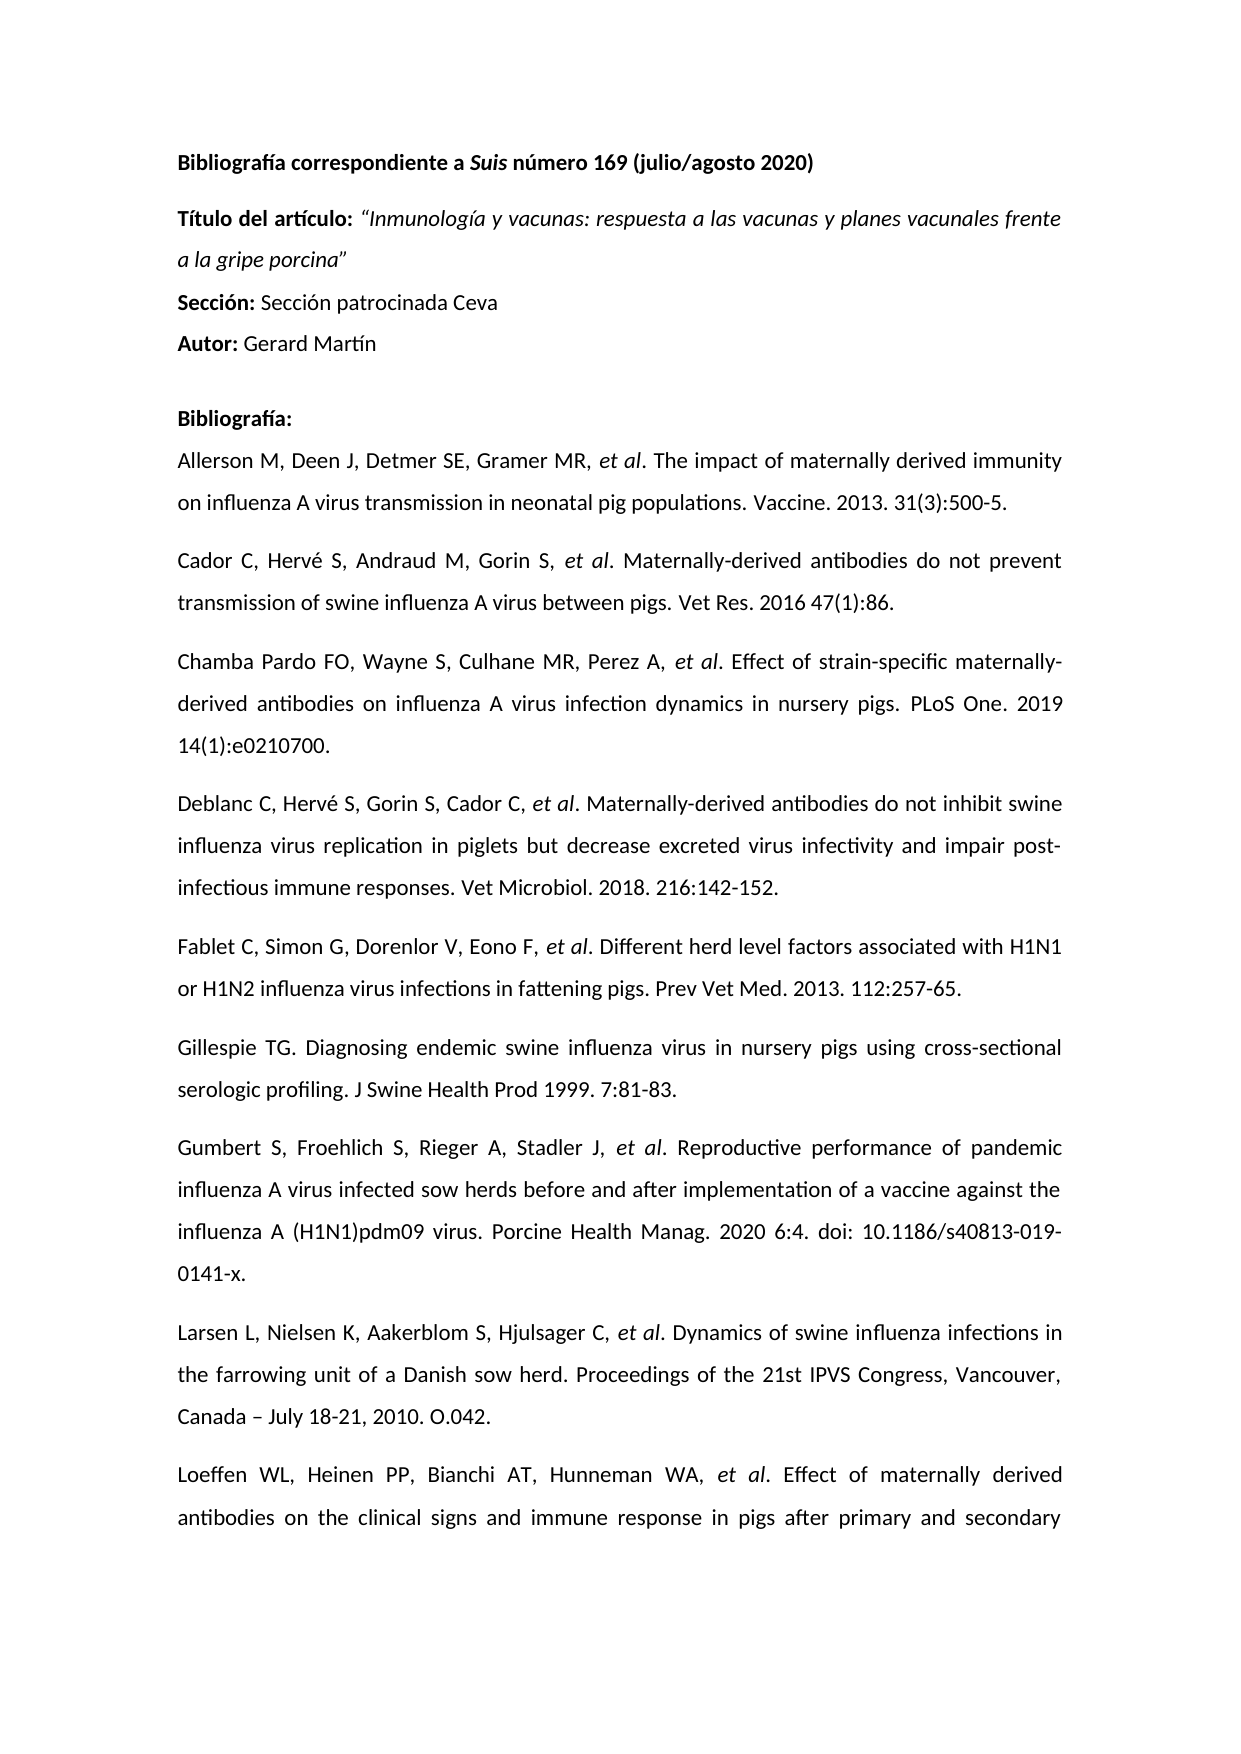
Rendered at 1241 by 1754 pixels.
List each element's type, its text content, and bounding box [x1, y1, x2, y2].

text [177, 1461, 1063, 1531]
text Bibliografía: [177, 404, 1063, 432]
text Cador C, Hervé S, Andraud M, Gorin S, et al. Maternally-derived antibodies do not prevent transmission of swine influenza A virus between pigs. Vet Res. 2016 47(1):86. [177, 546, 1063, 616]
text Sección: Sección patrocinada Ceva [177, 288, 1063, 316]
text Bibliografía correspondiente a Suis número 169 (julio/agosto 2020) [177, 148, 1063, 176]
text Chamba Pardo FO, Wayne S, Culhane MR, Perez A, et al. Effect of strain-specific maternally-derived antibodies on influenza A virus infection dynamics in nursery pigs. PLoS One. 2019 14(1):e0210700. [177, 647, 1063, 759]
text Fablet C, Simon G, Dorenlor V, Eono F, et al. Different herd level factors associated with H1N1 or H1N2 influenza virus infections in fattening pigs. Prev Vet Med. 2013. 112:257-65. [177, 932, 1063, 1002]
text Larsen L, Nielsen K, Aakerblom S, Hjulsager C, et al. Dynamics of swine inﬂuenza infections in the farrowing unit of a Danish sow herd. Proceedings of the 21st IPVS Congress, Vancouver, Canada – July 18-21, 2010. O.042. [177, 1318, 1063, 1430]
text Gillespie TG. Diagnosing endemic swine influenza virus in nursery pigs using cross-sectional serologic profiling. J Swine Health Prod 1999. 7:81-83. [177, 1033, 1063, 1103]
text Allerson M, Deen J, Detmer SE, Gramer MR, et al. The impact of maternally derived immunity on influenza A virus transmission in neonatal pig populations. Vaccine. 2013. 31(3):500-5. [177, 446, 1063, 516]
text Título del artículo: “Inmunología y vacunas: respuesta a las vacunas y planes vacunales frente a la gripe porcina” [177, 204, 1063, 274]
text Gumbert S, Froehlich S, Rieger A, Stadler J, et al. Reproductive performance of pandemic influenza A virus infected sow herds before and after implementation of a vaccine against the influenza A (H1N1)pdm09 virus. Porcine Health Manag. 2020 6:4. doi: 10.1186/s40813-019-0141-x. [177, 1133, 1063, 1287]
text Deblanc C, Hervé S, Gorin S, Cador C, et al. Maternally-derived antibodies do not inhibit swine influenza virus replication in piglets but decrease excreted virus infectivity and impair post-infectious immune responses. Vet Microbiol. 2018. 216:142-152. [177, 789, 1063, 902]
text Autor: Gerard Martín [177, 329, 1063, 358]
